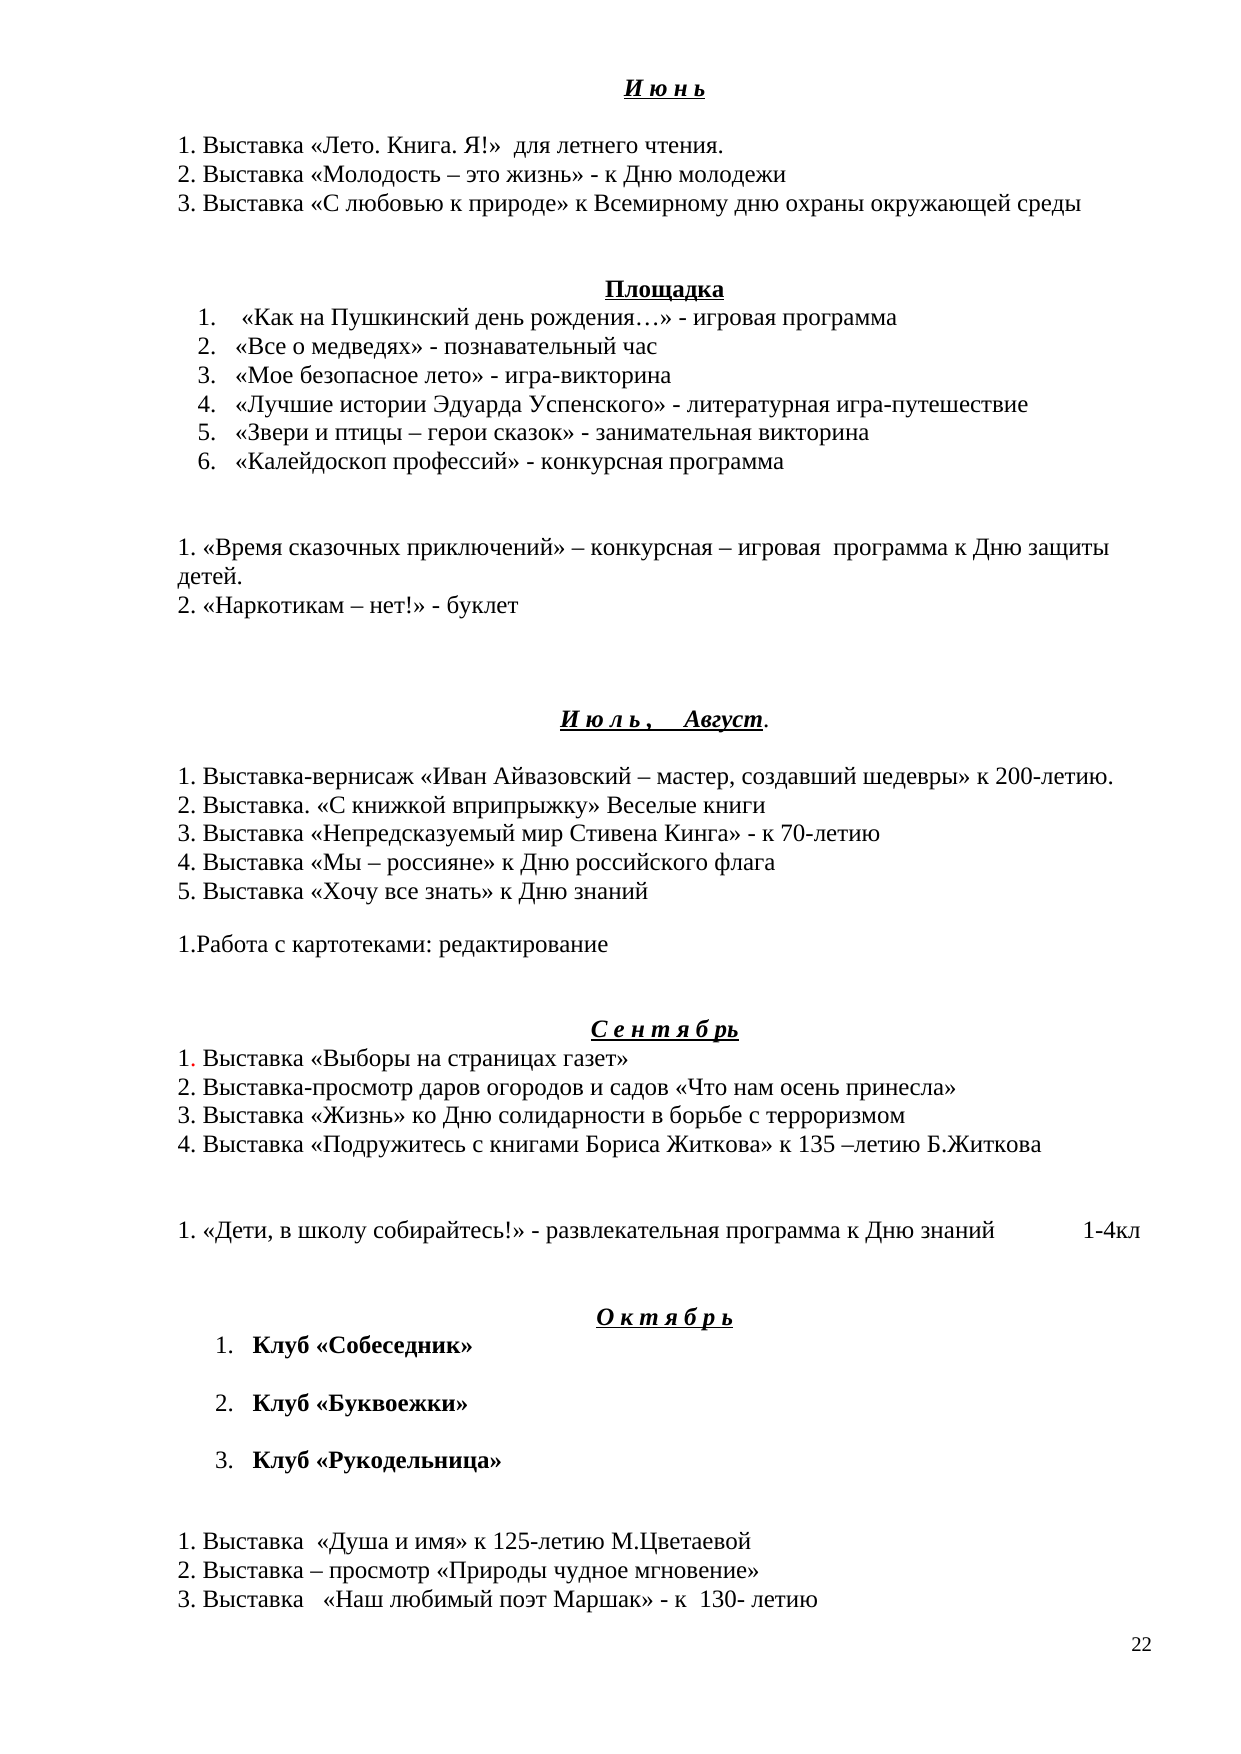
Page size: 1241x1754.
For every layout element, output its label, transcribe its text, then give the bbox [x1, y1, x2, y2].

text 1. Выставка «Выборы на страницах газет» [177, 1043, 1152, 1072]
text 2. «Наркотикам – нет!» - буклет [177, 590, 1152, 619]
text 1. Выставка «Душа и имя» к 125-летию М.Цветаевой [177, 1526, 1152, 1555]
text 4. Выставка «Мы – россияне» к Дню российского флага [177, 847, 1152, 876]
list Клуб «Собеседник» [215, 1331, 1152, 1359]
text О к т я б р ь [177, 1302, 1152, 1331]
text 1.Работа с картотеками: редактирование [177, 929, 1152, 957]
list Клуб «Буквоежки» [215, 1388, 1152, 1417]
text 4. Выставка «Подружитесь с книгами Бориса Житкова» к 135 –летию Б.Житкова [177, 1129, 1152, 1158]
text 1. «Дети, в школу собирайтесь!» - развлекательная программа к Дню знаний 1-4кл [177, 1216, 1152, 1244]
text С е н т я б рь [177, 1014, 1152, 1043]
list «Звери и птицы – герои сказок» - занимательная викторина [197, 417, 1152, 446]
text 1. «Время сказочных приключений» – конкурсная – игровая программа к Дню защиты детей. [177, 532, 1152, 590]
text 1. Выставка-вернисаж «Иван Айвазовский – мастер, создавший шедевры» к 200-летию. [177, 761, 1152, 790]
text 3. Выставка «С любовью к природе» к Всемирному дню охраны окружающей среды [177, 188, 1152, 217]
list 2. Выставка. «С книжкой вприпрыжку» Веселые книги [177, 790, 1152, 818]
list «Лучшие истории Эдуарда Успенского» - литературная игра-путешествие [197, 389, 1152, 417]
text Площадка [177, 274, 1152, 302]
text 2. Выставка «Молодость – это жизнь» - к Дню молодежи [177, 159, 1152, 188]
text 5. Выставка «Хочу все знать» к Дню знаний [177, 876, 1152, 905]
text 3. Выставка «Наш любимый поэт Маршак» - к 130- летию [177, 1584, 1152, 1613]
list «Мое безопасное лето» - игра-викторина [197, 360, 1152, 389]
text И ю л ь , Август. [177, 704, 1152, 733]
list «Калейдоскоп профессий» - конкурсная программа [197, 446, 1152, 475]
text 1. Выставка «Лето. Книга. Я!» для летнего чтения. [177, 131, 1152, 159]
text И ю н ь [177, 73, 1152, 102]
text 2. Выставка-просмотр даров огородов и садов «Что нам осень принесла» [177, 1072, 1152, 1101]
text 3. Выставка «Жизнь» ко Дню солидарности в борьбе с терроризмом [177, 1101, 1152, 1129]
list «Как на Пушкинский день рождения…» - игровая программа [197, 302, 1152, 331]
text 2. Выставка – просмотр «Природы чудное мгновение» [177, 1555, 1152, 1584]
list 3. Выставка «Непредсказуемый мир Стивена Кинга» - к 70-летию [177, 818, 1152, 847]
list Клуб «Рукодельница» [215, 1446, 1152, 1474]
list «Все о медведях» - познавательный час [197, 331, 1152, 360]
